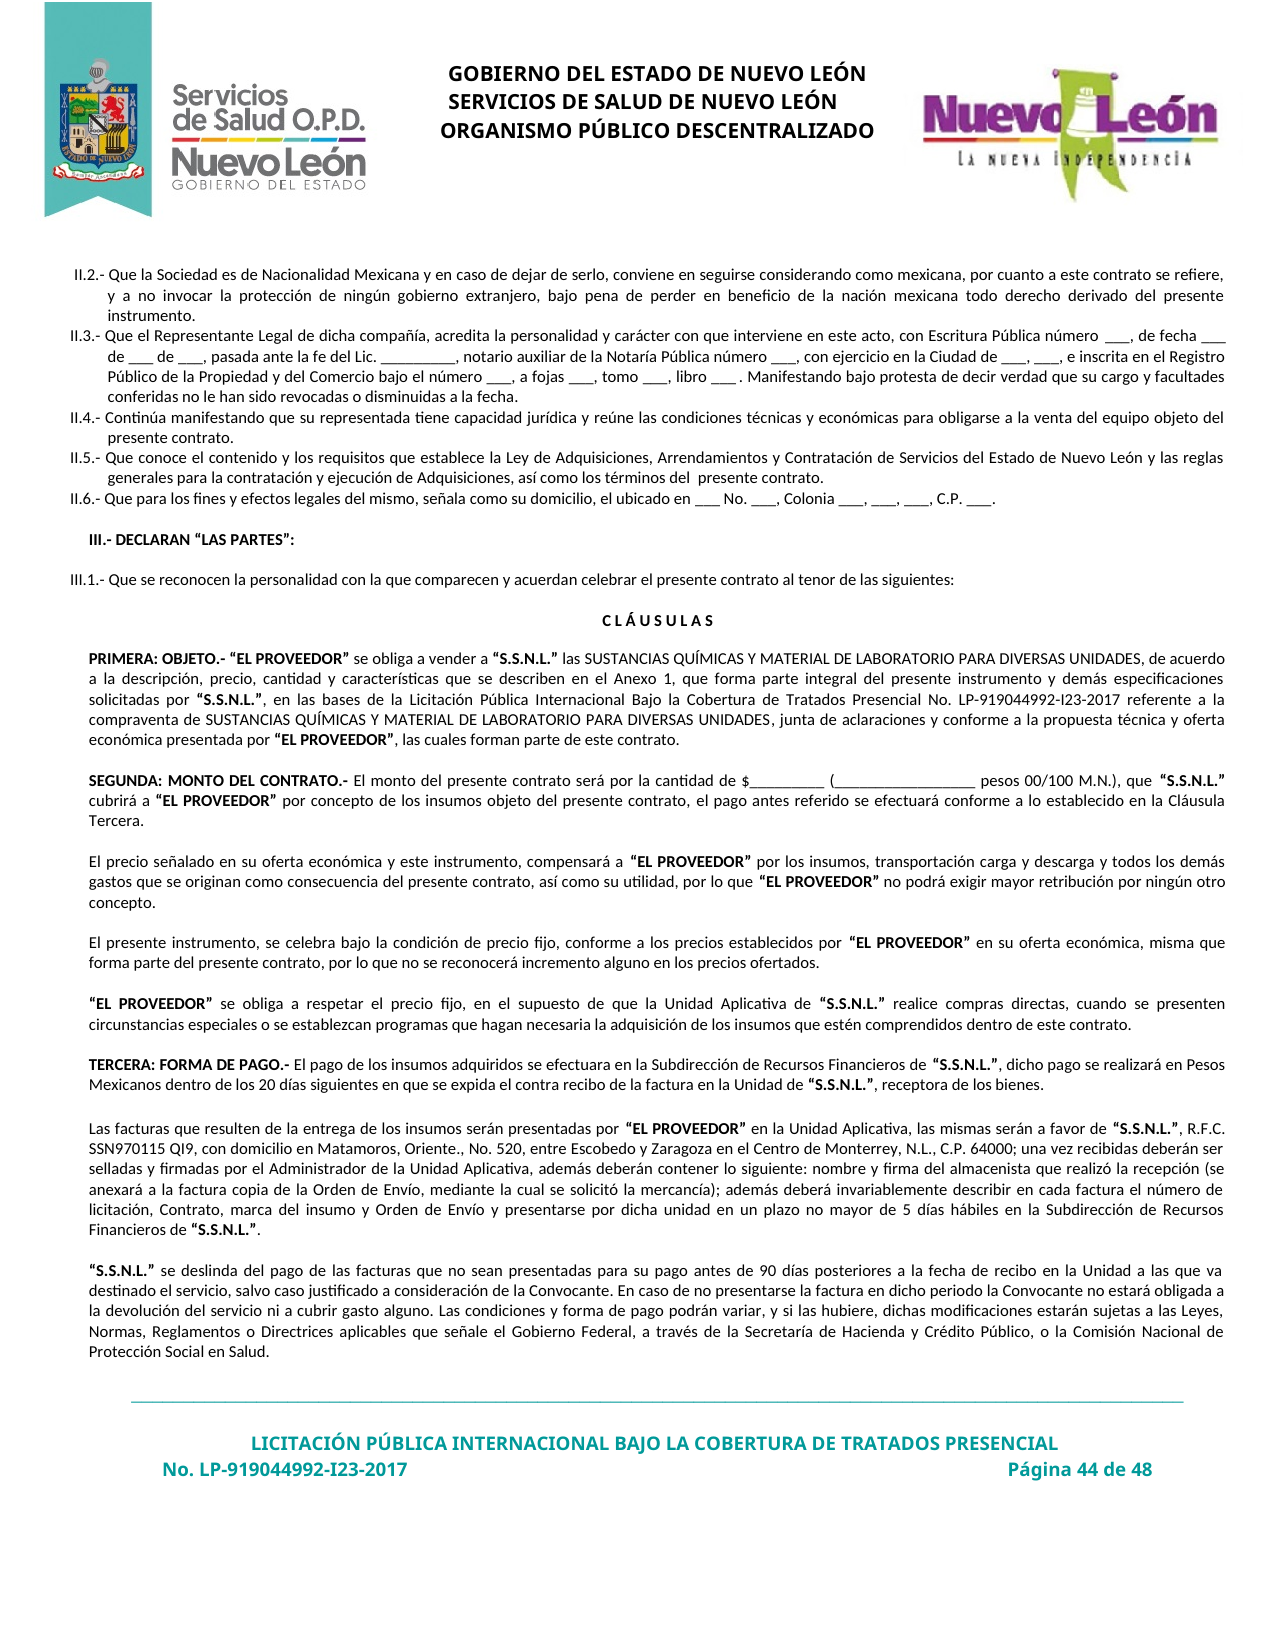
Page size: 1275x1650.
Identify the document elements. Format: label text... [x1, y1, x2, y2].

text “S.S.N.L.” se deslinda del pago de las facturas que no sean presentadas para su pago antes de 90 días posteriores a la fecha de recibo en la Unidad a las que va destinado el servicio, salvo caso justificado a consideración de la Convocante. En caso de no presentarse la factura en dicho periodo la Convocante no estará obligada a la devolución del servicio ni a cubrir gasto alguno. Las condiciones y forma de pago podrán variar, y si las hubiere, dichas modificaciones estarán sujetas a las Leyes, Normas, Reglamentos o Directrices aplicables que señale el Gobierno Federal, a través de la Secretaría de Hacienda y Crédito Público, o la Comisión Nacional de Protección Social en Salud. [89, 1260, 1226, 1362]
text TERCERA: FORMA DE PAGO.- El pago de los insumos adquiridos se efectuara en la Subdirección de Recursos Financieros de “S.S.N.L.”, dicho pago se realizará en Pesos Mexicanos dentro de los 20 días siguientes en que se expida el contra recibo de la factura en la Unidad de “S.S.N.L.”, receptora de los bienes. [89, 1054, 1226, 1095]
text Las facturas que resulten de la entrega de los insumos serán presentadas por “EL PROVEEDOR” en la Unidad Aplicativa, las mismas serán a favor de “S.S.N.L.”, R.F.C. SSN970115 QI9, con domicilio en Matamoros, Oriente., No. 520, entre Escobedo y Zaragoza en el Centro de Monterrey, N.L., C.P. 64000; una vez recibidas deberán ser selladas y firmadas por el Administrador de la Unidad Aplicativa, además deberán contener lo siguiente: nombre y firma del almacenista que realizó la recepción (se anexará a la factura copia de la Orden de Envío, mediante la cual se solicitó la mercancía); además deberá invariablemente describir en cada factura el número de licitación, Contrato, marca del insumo y Orden de Envío y presentarse por dicha unidad en un plazo no mayor de 5 días hábiles en la Subdirección de Recursos Financieros de “S.S.N.L.”. [89, 1118, 1226, 1240]
text C L Á U S U L A S [89, 610, 1226, 630]
text II.6.- Que para los fines y efectos legales del mismo, señala como su domicilio, el ubicado en ___ No. ___, Colonia ___, ___, ___, C.P. ___. [70, 488, 1226, 508]
text II.2.- Que la Sociedad es de Nacionalidad Mexicana y en caso de dejar de serlo, conviene en seguirse considerando como mexicana, por cuanto a este contrato se refiere, y a no invocar la protección de ningún gobierno extranjero, bajo pena de perder en beneficio de la nación mexicana todo derecho derivado del presente instrumento. [70, 265, 1226, 326]
text “EL PROVEEDOR” se obliga a respetar el precio fijo, en el supuesto de que la Unidad Aplicativa de “S.S.N.L.” realice compras directas, cuando se presenten circunstancias especiales o se establezcan programas que hagan necesaria la adquisición de los insumos que estén comprendidos dentro de este contrato. [89, 993, 1226, 1034]
text III.1.- Que se reconocen la personalidad con la que comparecen y acuerdan celebrar el presente contrato al tenor de las siguientes: [70, 569, 1226, 590]
text II.3.- Que el Representante Legal de dicha compañía, acredita la personalidad y carácter con que interviene en este acto, con Escritura Pública número ___, de fecha ___ de ___ de ___, pasada ante la fe del Lic. _________, notario auxiliar de la Notaría Pública número ___, con ejercicio en la Ciudad de ___, ___, e inscrita en el Registro Público de la Propiedad y del Comercio bajo el número ___, a fojas ___, tomo ___, libro ___. Manifestando bajo protesta de decir verdad que su cargo y facultades conferidas no le han sido revocadas o disminuidas a la fecha. [70, 326, 1226, 407]
text II.5.- Que conoce el contenido y los requisitos que establece la Ley de Adquisiciones, Arrendamientos y Contratación de Servicios del Estado de Nuevo León y las reglas generales para la contratación y ejecución de Adquisiciones, así como los términos del presente contrato. [70, 447, 1226, 488]
text El presente instrumento, se celebra bajo la condición de precio fijo, conforme a los precios establecidos por “EL PROVEEDOR” en su oferta económica, misma que forma parte del presente contrato, por lo que no se reconocerá incremento alguno en los precios ofertados. [89, 932, 1226, 973]
text SEGUNDA: MONTO DEL CONTRATO.- El monto del presente contrato será por la cantidad de $_________ (_________________ pesos 00/100 M.N.), que “S.S.N.L.” cubrirá a “EL PROVEEDOR” por concepto de los insumos objeto del presente contrato, el pago antes referido se efectuará conforme a lo establecido en la Cláusula Tercera. [89, 770, 1226, 831]
text El precio señalado en su oferta económica y este instrumento, compensará a “EL PROVEEDOR” por los insumos, transportación carga y descarga y todos los demás gastos que se originan como consecuencia del presente contrato, así como su utilidad, por lo que “EL PROVEEDOR” no podrá exigir mayor retribución por ningún otro concepto. [89, 851, 1226, 912]
picture [15, 2, 1249, 229]
text PRIMERA: OBJETO.- “EL PROVEEDOR” se obliga a vender a “S.S.N.L.” las SUSTANCIAS QUÍMICAS Y MATERIAL DE LABORATORIO PARA DIVERSAS UNIDADES, de acuerdo a la descripción, precio, cantidad y características que se describen en el Anexo 1, que forma parte integral del presente instrumento y demás especificaciones solicitadas por “S.S.N.L.”, en las bases de la Licitación Pública Internacional Bajo la Cobertura de Tratados Presencial No. LP-919044992-I23-2017 referente a la compraventa de SUSTANCIAS QUÍMICAS Y MATERIAL DE LABORATORIO PARA DIVERSAS UNIDADES, junta de aclaraciones y conforme a la propuesta técnica y oferta económica presentada por “EL PROVEEDOR”, las cuales forman parte de este contrato. [89, 648, 1226, 750]
text III.- DECLARAN “LAS PARTES”: [89, 529, 1226, 549]
text II.4.- Continúa manifestando que su representada tiene capacidad jurídica y reúne las condiciones técnicas y económicas para obligarse a la venta del equipo objeto del presente contrato. [70, 407, 1226, 447]
